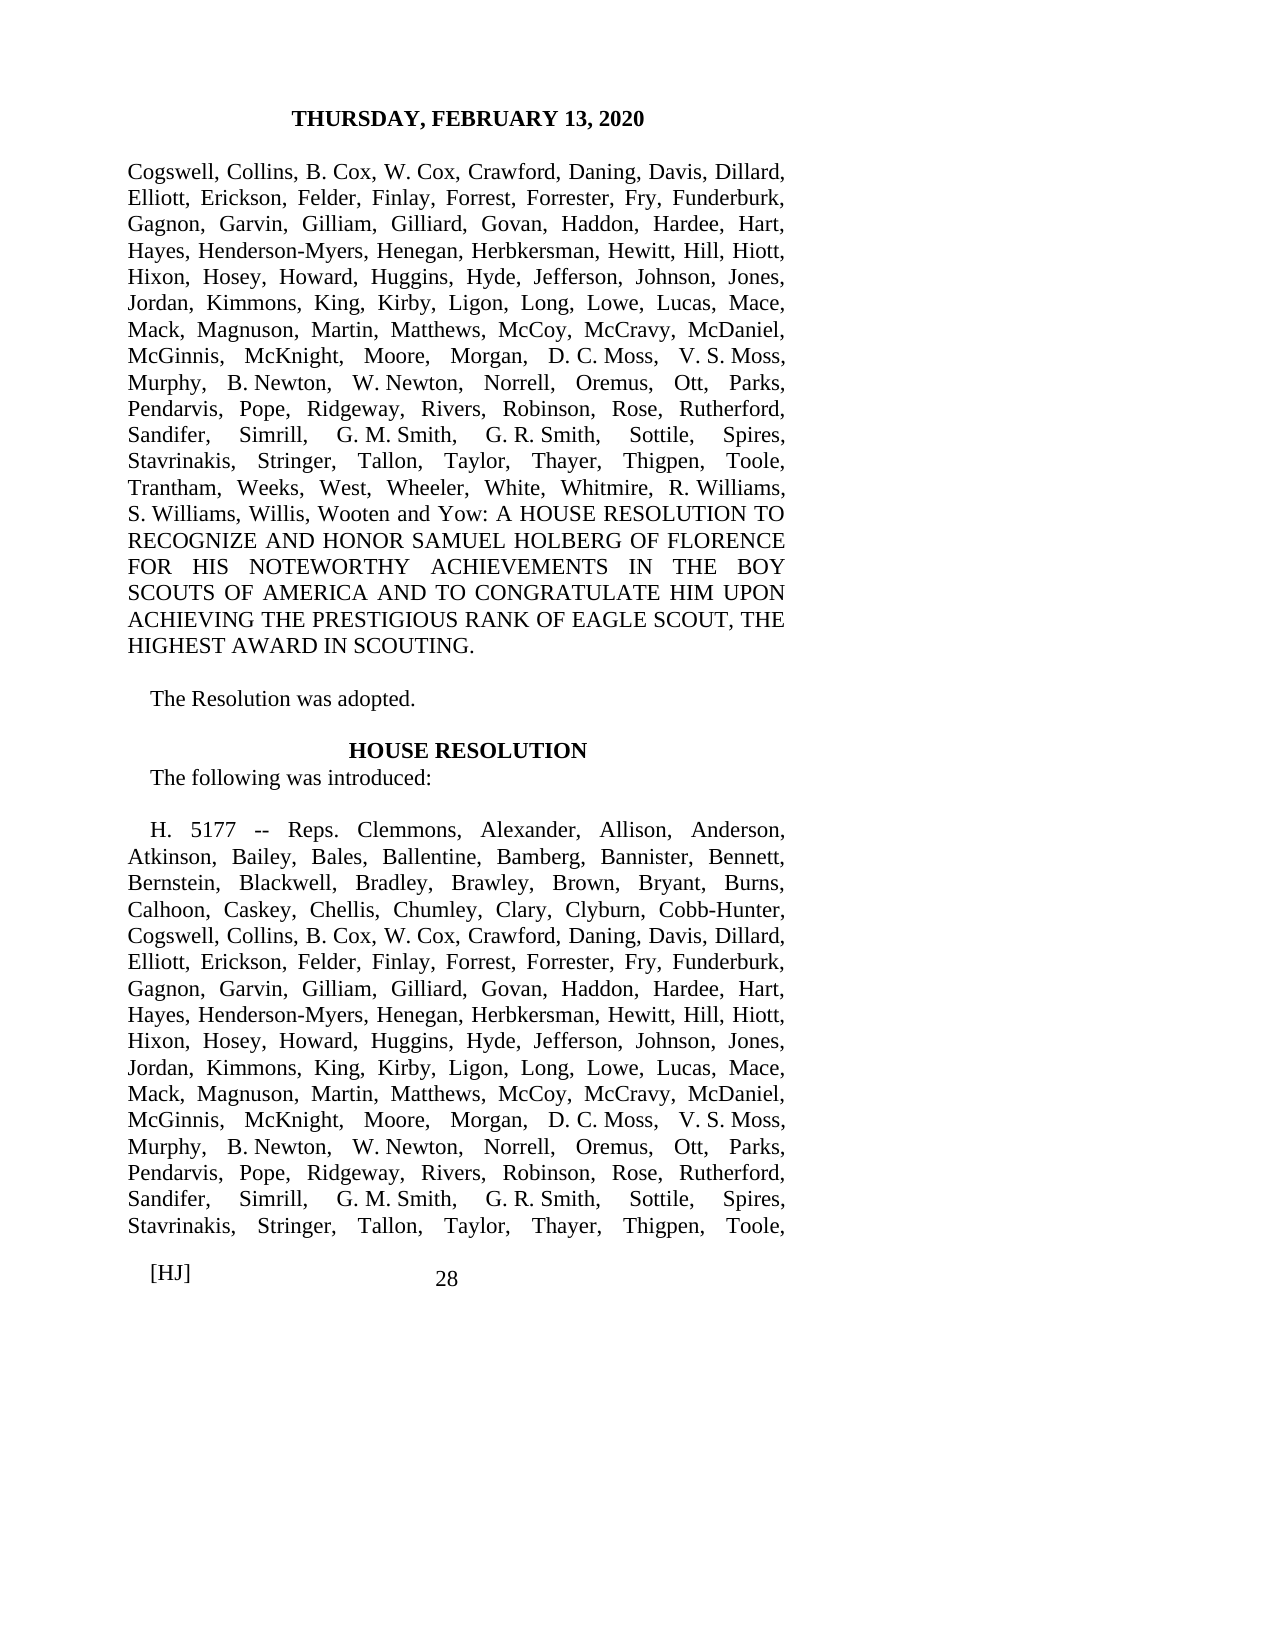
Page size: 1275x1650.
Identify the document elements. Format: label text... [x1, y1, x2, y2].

text HOUSE RESOLUTION [127, 737, 786, 764]
text The Resolution was adopted. [127, 685, 786, 711]
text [127, 158, 786, 658]
text The following was introduced: [127, 764, 786, 790]
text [127, 817, 786, 1238]
